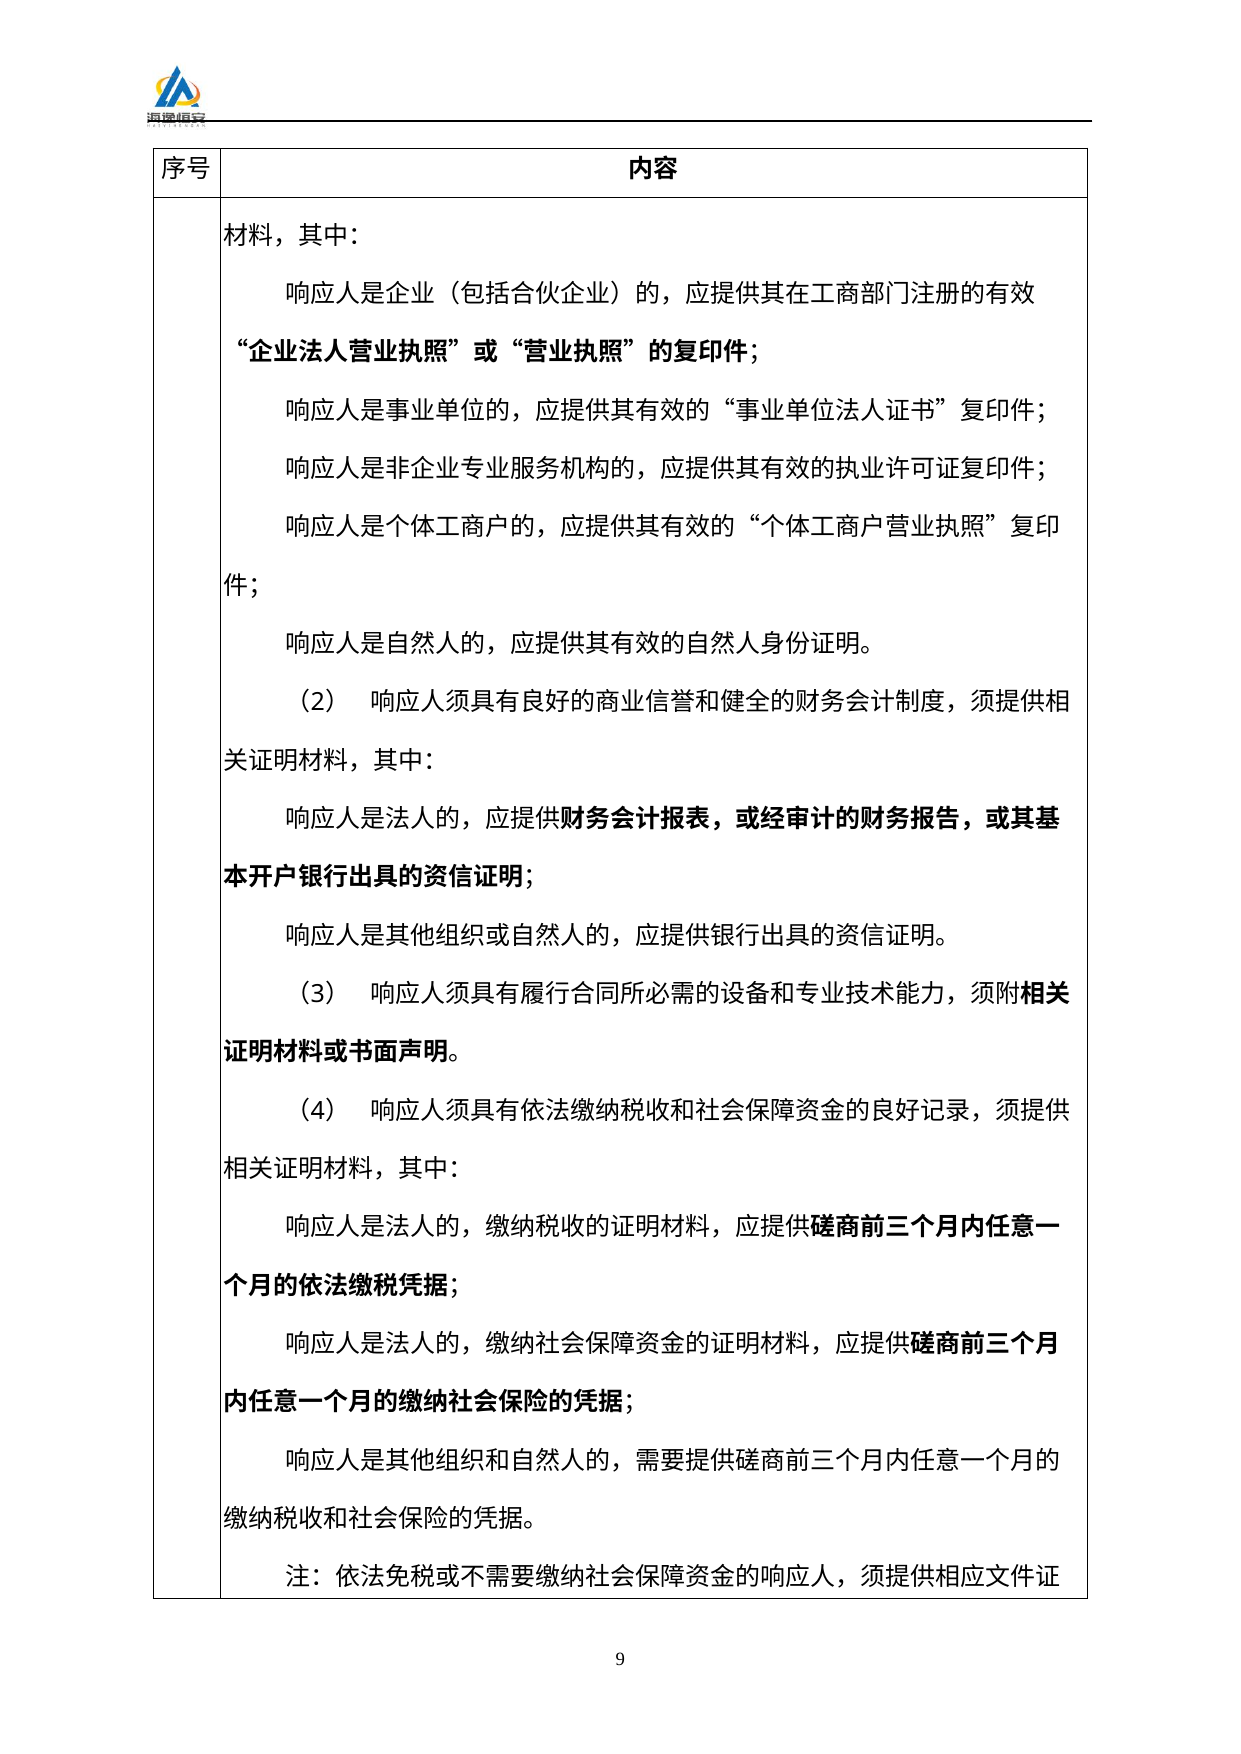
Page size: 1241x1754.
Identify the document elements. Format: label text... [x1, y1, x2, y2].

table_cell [221, 198, 1087, 1597]
table_cell 6 [154, 198, 220, 1597]
table_header 内容 [221, 149, 1087, 197]
picture [143, 62, 210, 133]
table_header 序号 [154, 149, 220, 197]
